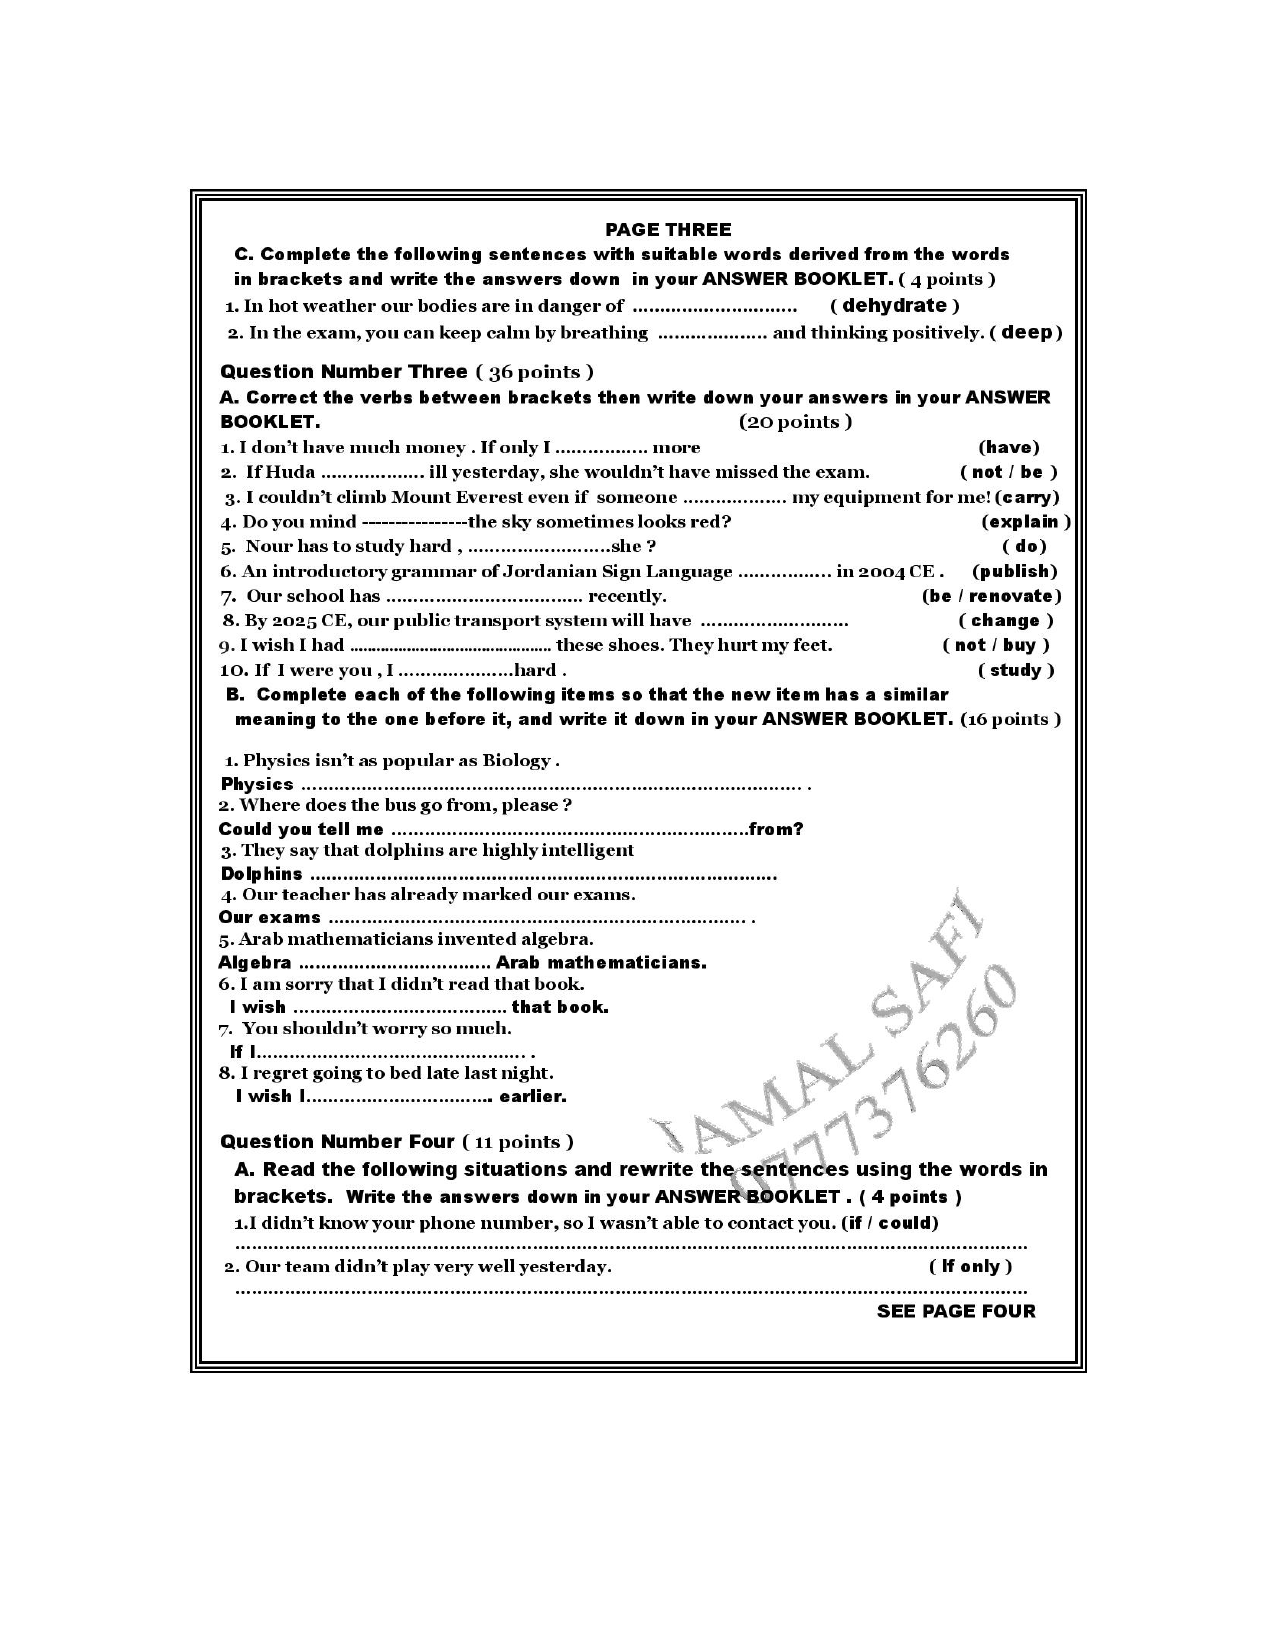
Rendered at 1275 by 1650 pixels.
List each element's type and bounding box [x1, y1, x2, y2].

picture [150, 150, 1125, 1412]
